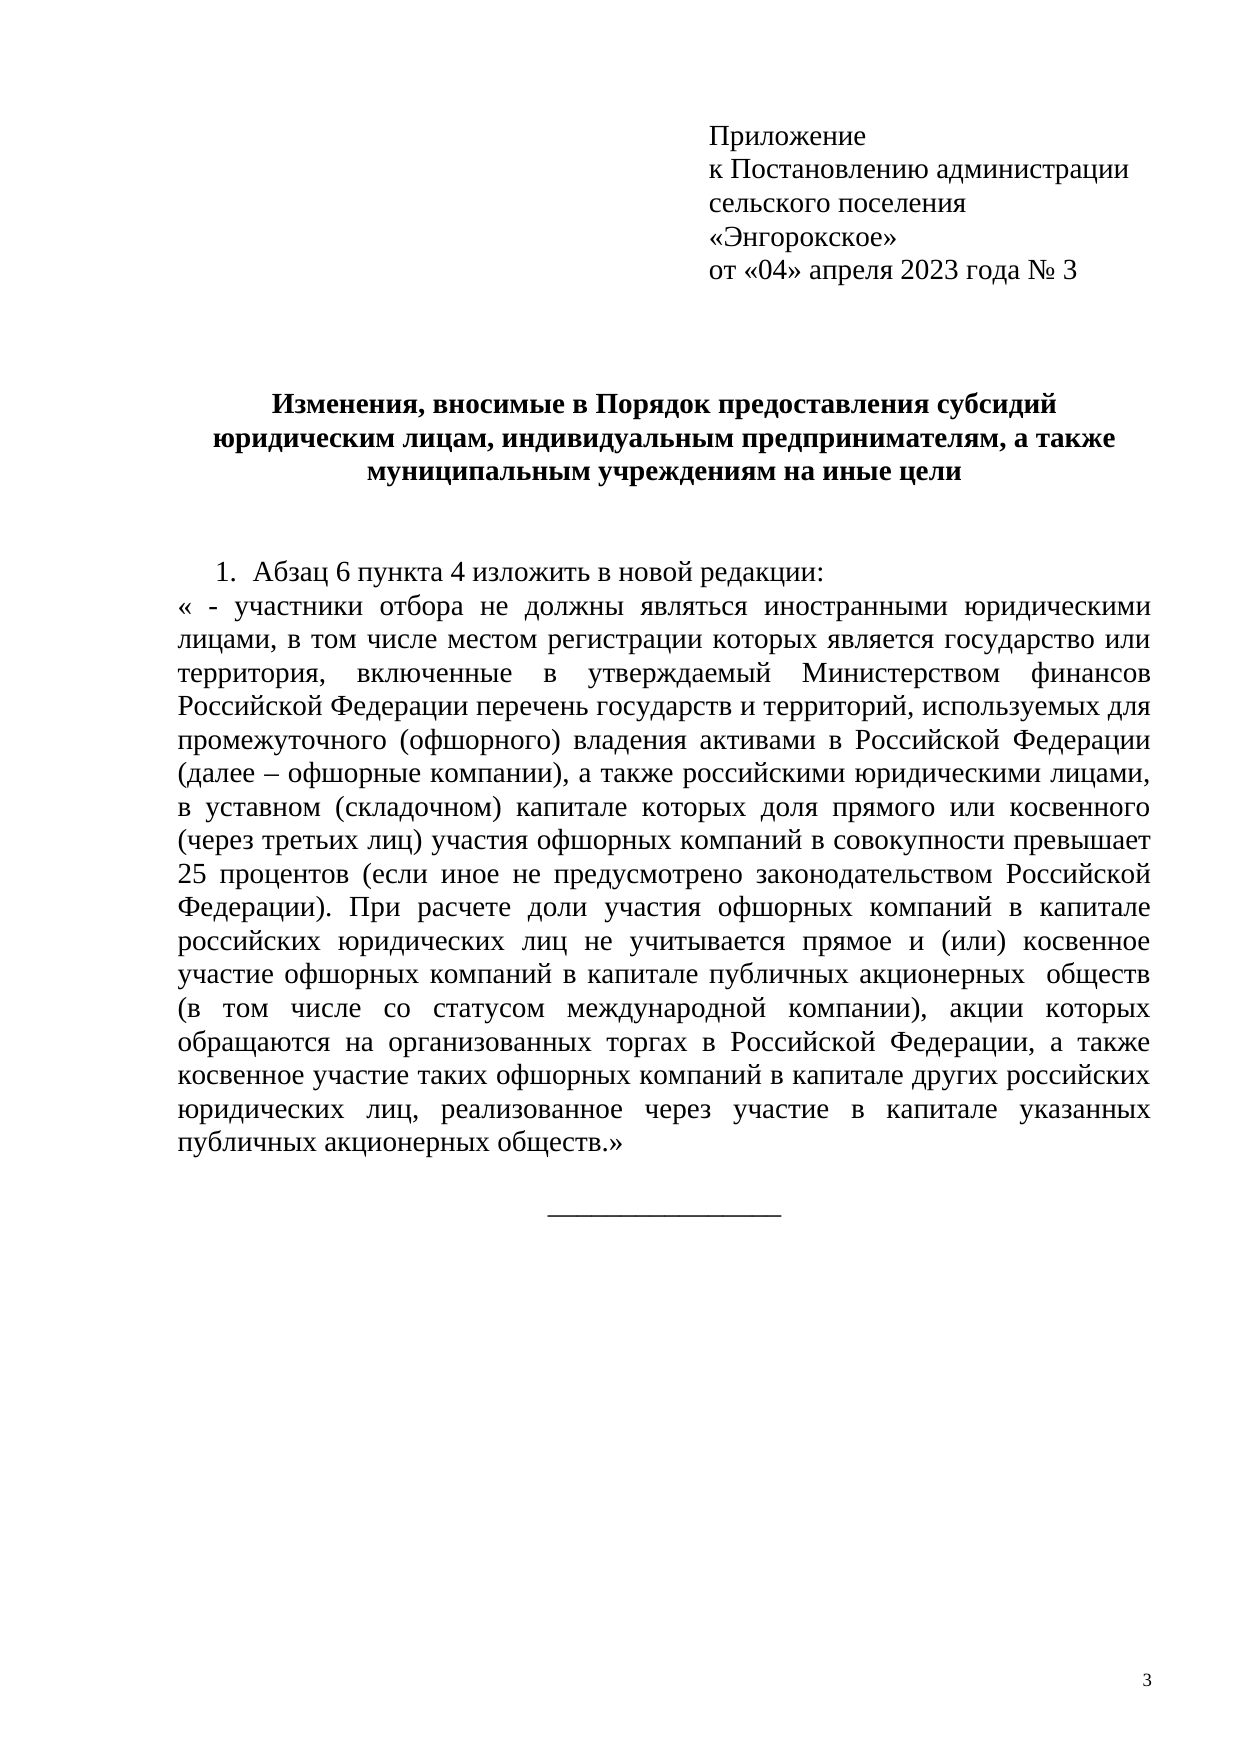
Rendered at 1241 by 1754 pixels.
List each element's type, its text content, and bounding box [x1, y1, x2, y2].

text сельского поселения [177, 185, 1152, 219]
list Абзац 6 пункта 4 изложить в новой редакции: [215, 554, 1152, 588]
text ________________ [177, 1186, 1152, 1219]
text Приложение [177, 118, 1152, 152]
list « - участники отбора не должны являться иностранными юридическими лицами, в том числе местом регистрации которых является государство или территория, включенные в утверждаемый Министерством финансов Российской Федерации перечень государств и территорий, используемых для промежуточного (офшорного) владения активами в Российской Федерации (далее – офшорные компании), а также российскими юридическими лицами, в уставном (складочном) капитале которых доля прямого или косвенного (через третьих лиц) участия офшорных компаний в совокупности превышает 25 процентов (если иное не предусмотрено законодательством Российской Федерации). При расчете доли участия офшорных компаний в капитале российских юридических лиц не учитывается прямое и (или) косвенное участие офшорных компаний в капитале публичных акционерных обществ (в том числе со статусом международной компании), акции которых обращаются на организованных торгах в Российской Федерации, а также косвенное участие таких офшорных компаний в капитале других российских юридических лиц, реализованное через участие в капитале указанных публичных акционерных обществ.» [177, 588, 1152, 1158]
text Изменения, вносимые в Порядок предоставления субсидий юридическим лицам, индивидуальным предпринимателям, а также муниципальным учреждениям на иные цели [177, 386, 1152, 487]
text к Постановлению администрации [177, 152, 1152, 185]
text «Энгорокское» [177, 219, 1152, 252]
text от «04» апреля 2023 года № 3 [177, 252, 1152, 286]
